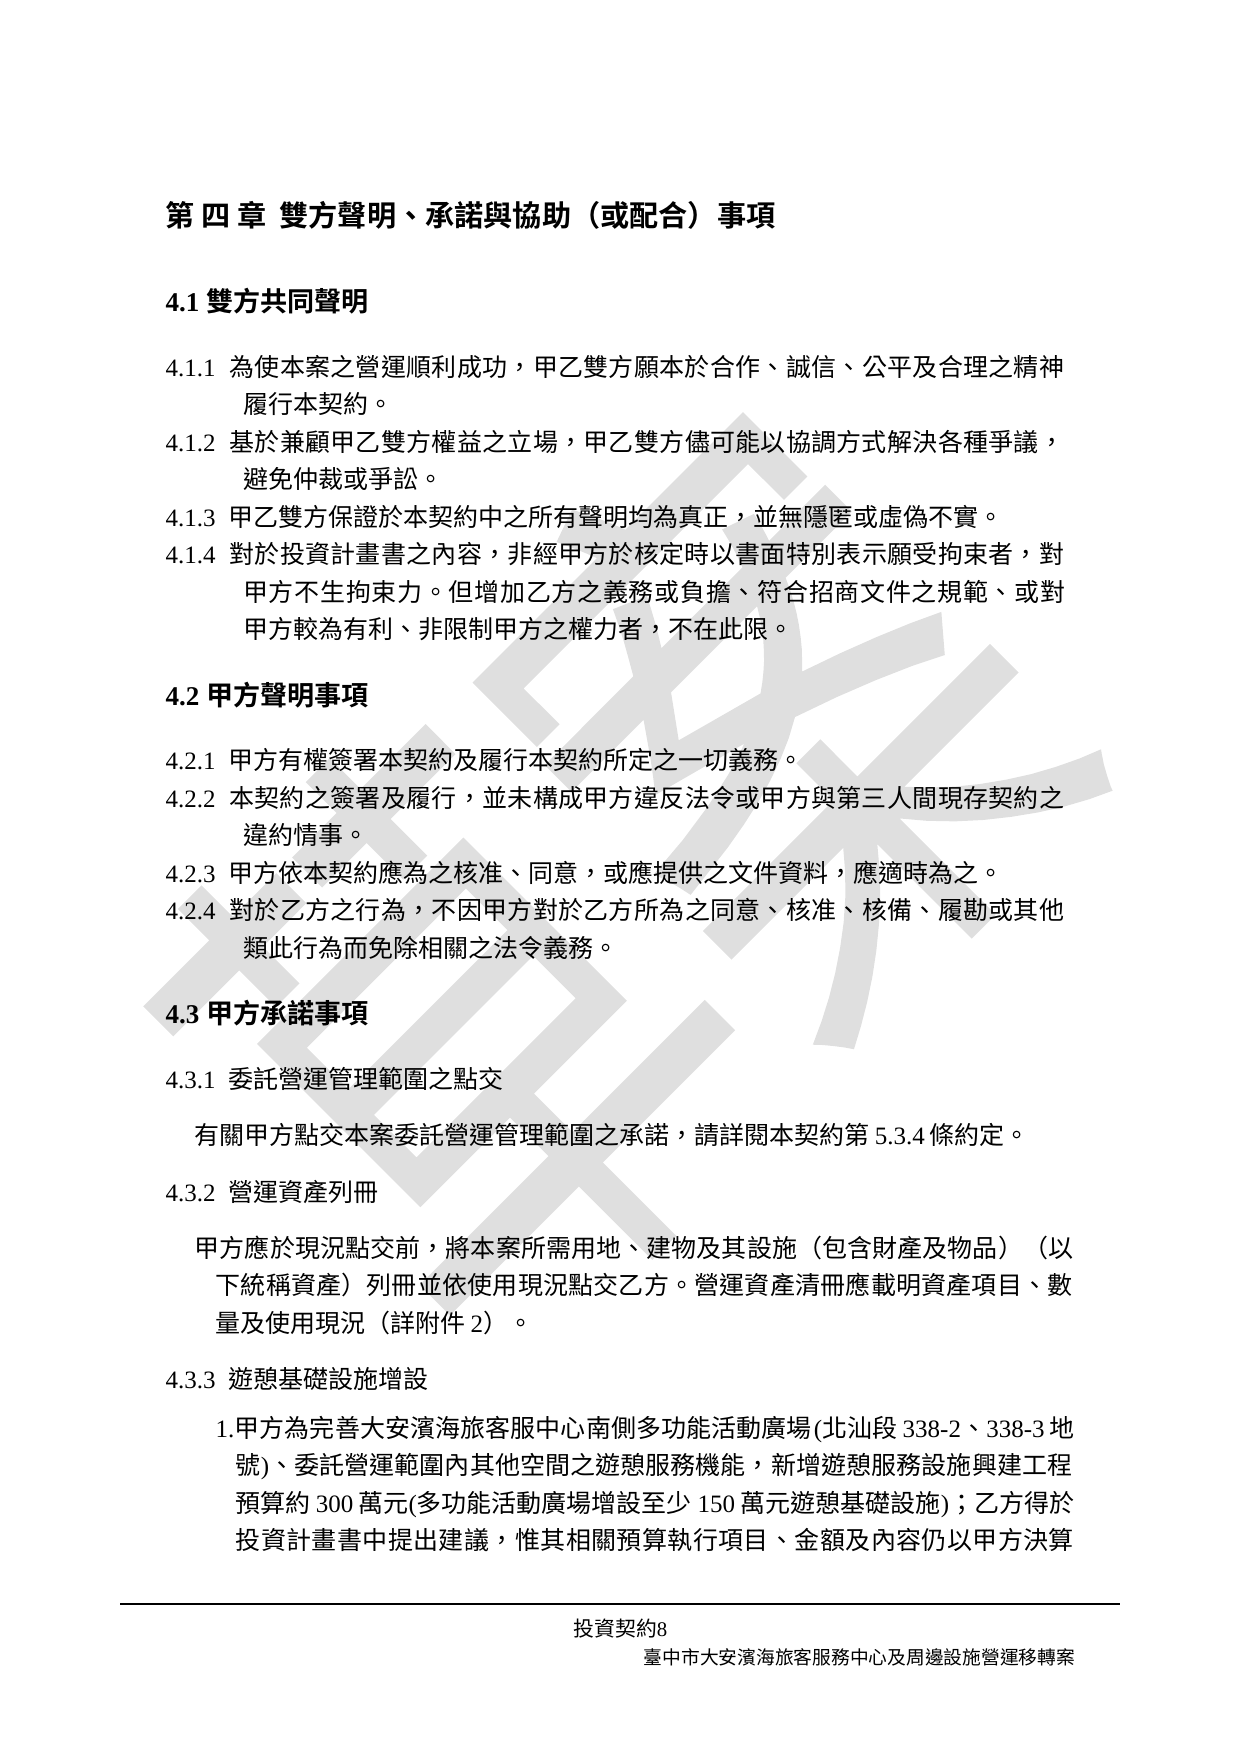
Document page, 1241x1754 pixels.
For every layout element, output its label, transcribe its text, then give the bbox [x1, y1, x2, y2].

text 4.1.2 基於兼顧甲乙雙方權益之立場，甲乙雙方儘可能以協調方式解決各種爭議，避免仲裁或爭訟。 [165, 421, 1067, 496]
text 4.2 甲方聲明事項 [165, 656, 1075, 731]
text 4.3.2 營運資產列冊 [165, 1171, 1067, 1209]
text 4.2.2 本契約之簽署及履行，並未構成甲方違反法令或甲方與第三人間現存契約之違約情事。 [165, 778, 1067, 853]
text 4.1.3 甲乙雙方保證於本契約中之所有聲明均為真正，並無隱匿或虛偽不實。 [165, 496, 1067, 534]
text 4.1 雙方共同聲明 [165, 262, 1075, 337]
text 多功能活動廣場 [215, 1408, 1075, 1558]
text 4.2.1 甲方有權簽署本契約及履行本契約所定之一切義務。 [165, 740, 1067, 778]
text 4.1.1 為使本案之營運順利成功，甲乙雙方願本於合作、誠信、公平及合理之精神履行本契約。 [165, 346, 1067, 421]
text 4.1.4 對於投資計畫書之內容，非經甲方於核定時以書面特別表示願受拘束者，對甲方不生拘束力。但增加乙方之義務或負擔、符合招商文件之規範、或對甲方較為有利、非限制甲方之權力者，不在此限。 [165, 534, 1067, 646]
text 有關甲方點交本案委託營運管理範圍之承諾，請詳閱本契約第5.3.4條約定。 [194, 1115, 1075, 1153]
text 4.2.3 甲方依本契約應為之核准、同意，或應提供之文件資料，應適時為之。 [165, 853, 1067, 890]
text 4.3.1 委託營運管理範圍之點交 [165, 1059, 1067, 1096]
text 4.2.4 對於乙方之行為，不因甲方對於乙方所為之同意、核准、核備、履勘或其他類此行為而免除相關之法令義務。 [165, 890, 1067, 965]
text 第 四 章 雙方聲明、承諾與協助（或配合）事項 [165, 176, 1075, 251]
text 甲方應於現況點交前，將本案所需用地、建物及其設施（包含財產及物品）（以下統稱資產）列冊並依使用現況點交乙方。營運資產清冊應載明資產項目、數量及使用現況（詳附件2）。 [194, 1228, 1075, 1340]
text 4.3 甲方承諾事項 [165, 974, 1075, 1049]
